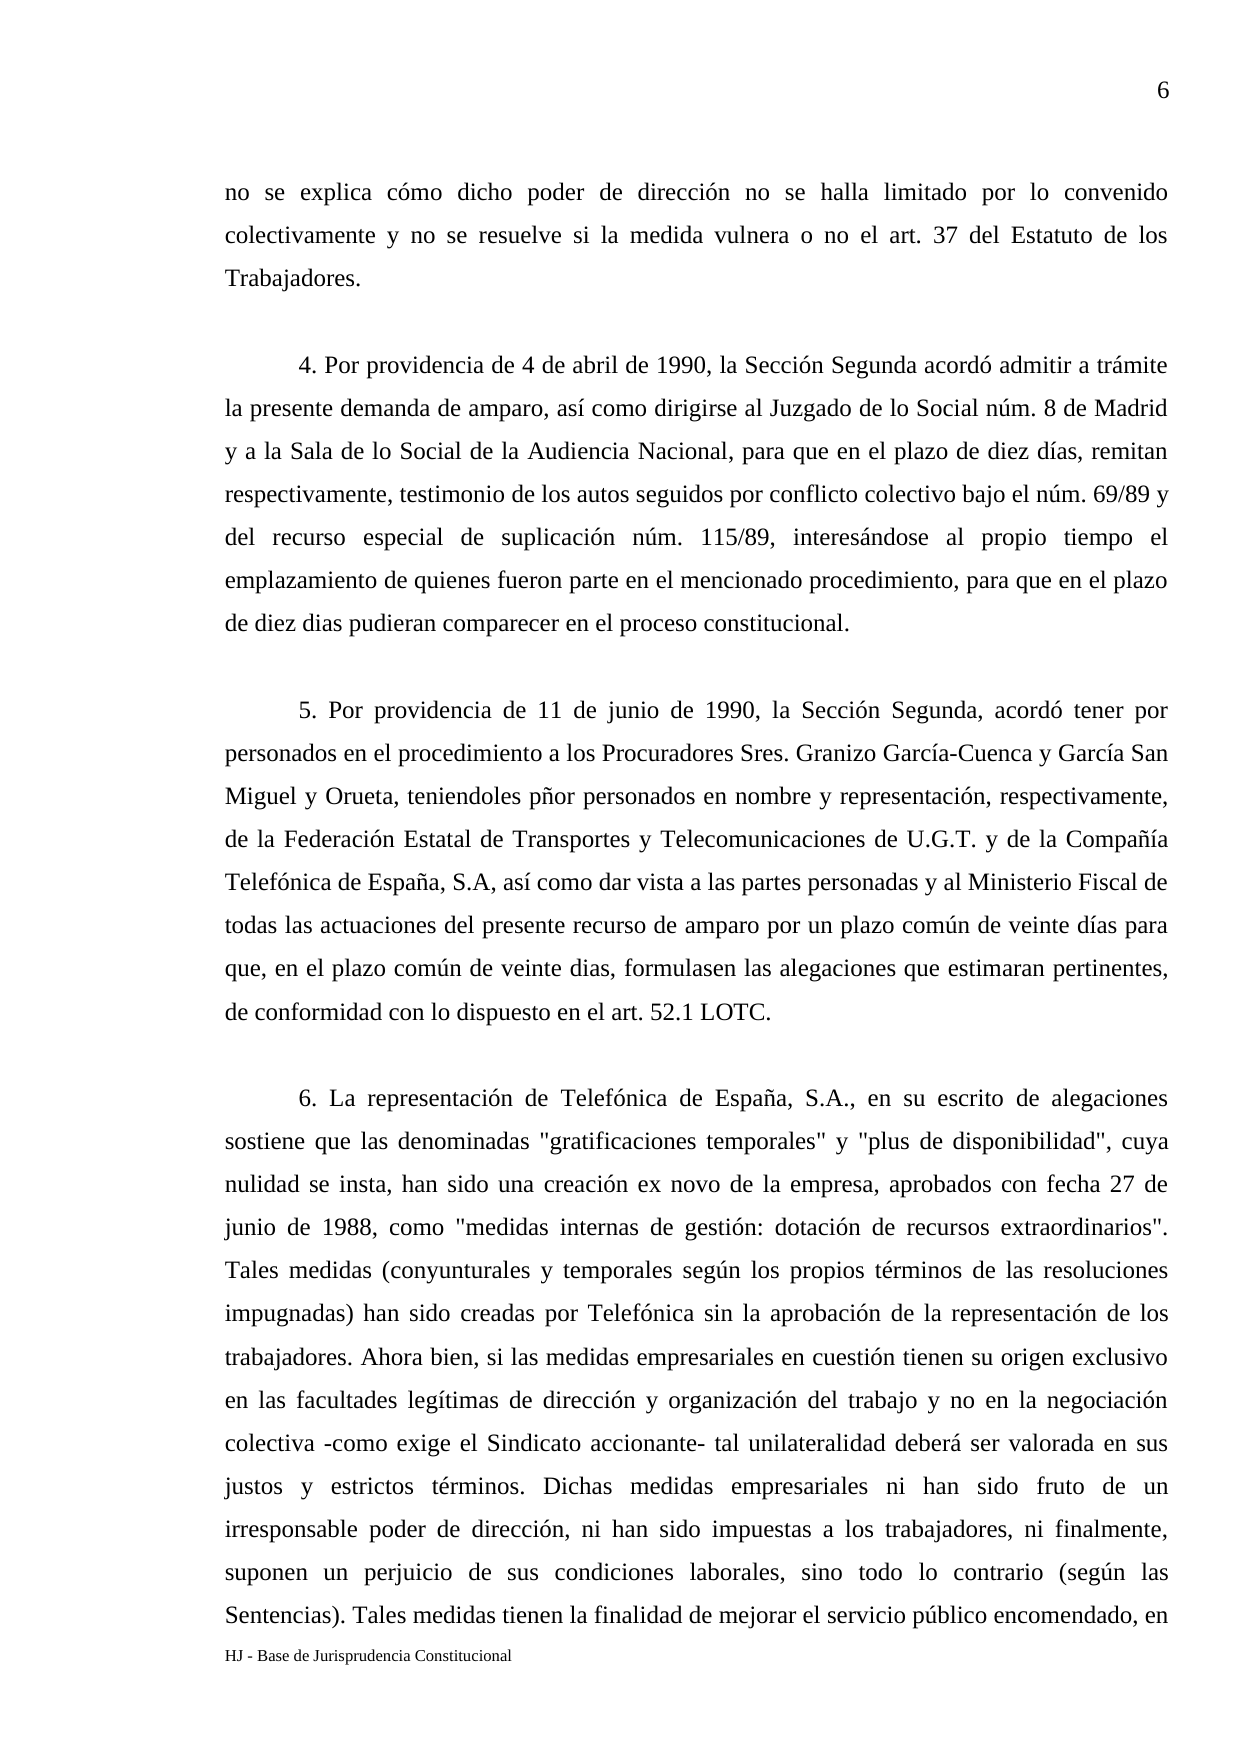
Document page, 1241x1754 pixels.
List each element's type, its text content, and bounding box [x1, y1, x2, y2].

text 4. Por providencia de 4 de abril de 1990, la Sección Segunda acordó admitir a trámite la presente demanda de amparo, así como dirigirse al Juzgado de lo Social núm. 8 de Madrid y a la Sala de lo Social de la Audiencia Nacional, para que en el plazo de diez días, remitan respectivamente, testimonio de los autos seguidos por conflicto colectivo bajo el núm. 69/89 y del recurso especial de suplicación núm. 115/89, interesándose al propio tiempo el emplazamiento de quienes fueron parte en el mencionado procedimiento, para que en el plazo de diez dias pudieran comparecer en el proceso constitucional. [224, 350, 1169, 637]
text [224, 177, 1169, 292]
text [224, 1083, 1169, 1629]
text 5. Por providencia de 11 de junio de 1990, la Sección Segunda, acordó tener por personados en el procedimiento a los Procuradores Sres. Granizo García-Cuenca y García San Miguel y Orueta, teniendoles pñor personados en nombre y representación, respectivamente, de la Federación Estatal de Transportes y Telecomunicaciones de U.G.T. y de la Compañía Telefónica de España, S.A, así como dar vista a las partes personadas y al Ministerio Fiscal de todas las actuaciones del presente recurso de amparo por un plazo común de veinte días para que, en el plazo común de veinte dias, formulasen las alegaciones que estimaran pertinentes, de conformidad con lo dispuesto en el art. 52.1 LOTC. [224, 695, 1169, 1025]
